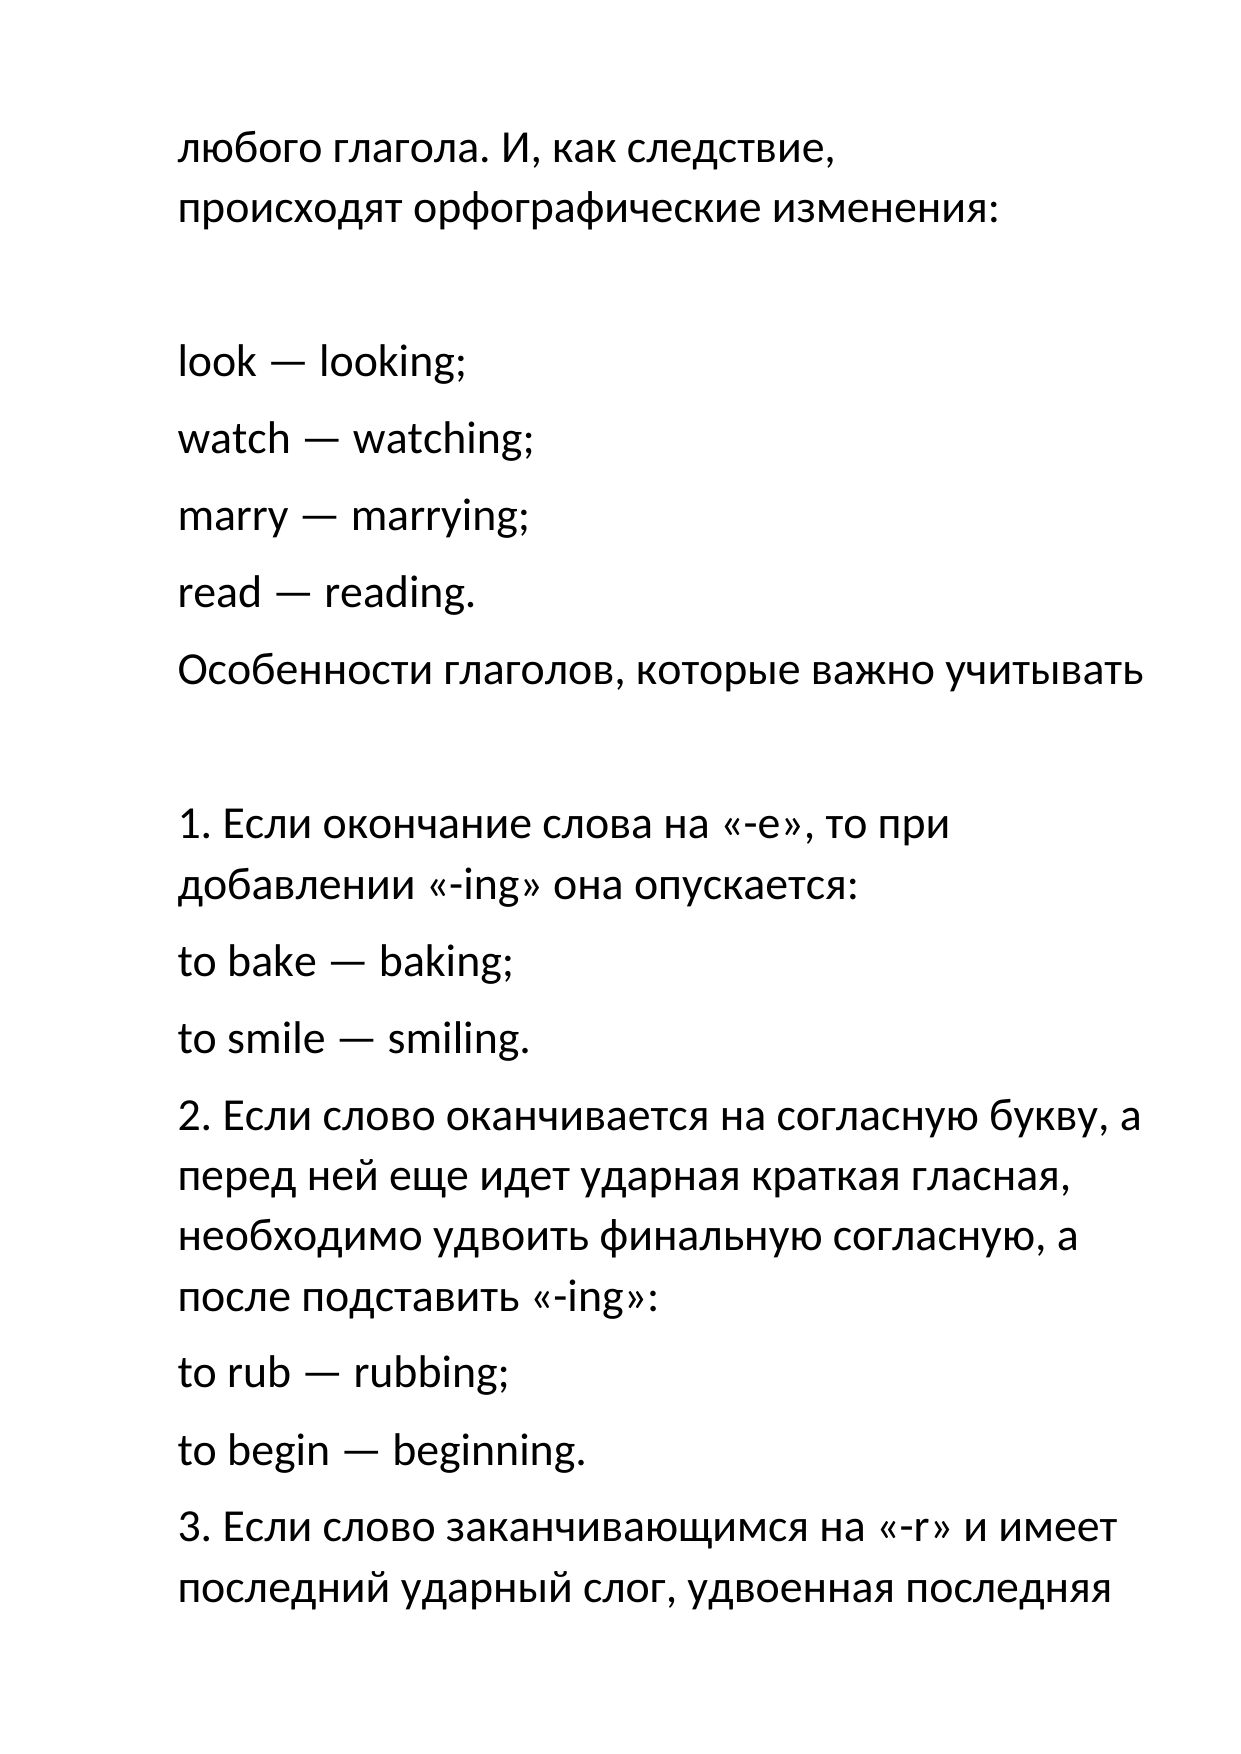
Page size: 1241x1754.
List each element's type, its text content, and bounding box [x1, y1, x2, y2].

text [177, 118, 1152, 234]
text watch — watching; [177, 409, 1152, 465]
text to begin — beginning. [177, 1420, 1152, 1476]
text to smile — smiling. [177, 1008, 1152, 1064]
text 2. Если слово оканчивается на согласную букву, а перед ней еще идет ударная краткая гласная, необходимо удвоить финальную согласную, а после подставить «-ing»: [177, 1086, 1152, 1322]
text to bake — baking; [177, 932, 1152, 987]
text read — reading. [177, 563, 1152, 619]
text look — looking; [177, 332, 1152, 388]
text Особенности глаголов, которые важно учитывать [177, 640, 1152, 696]
text 1. Если окончание слова на «-e», то при добавлении «-ing» она опускается: [177, 794, 1152, 911]
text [177, 1497, 1152, 1614]
text to rub — rubbing; [177, 1343, 1152, 1399]
text marry — marrying; [177, 486, 1152, 542]
